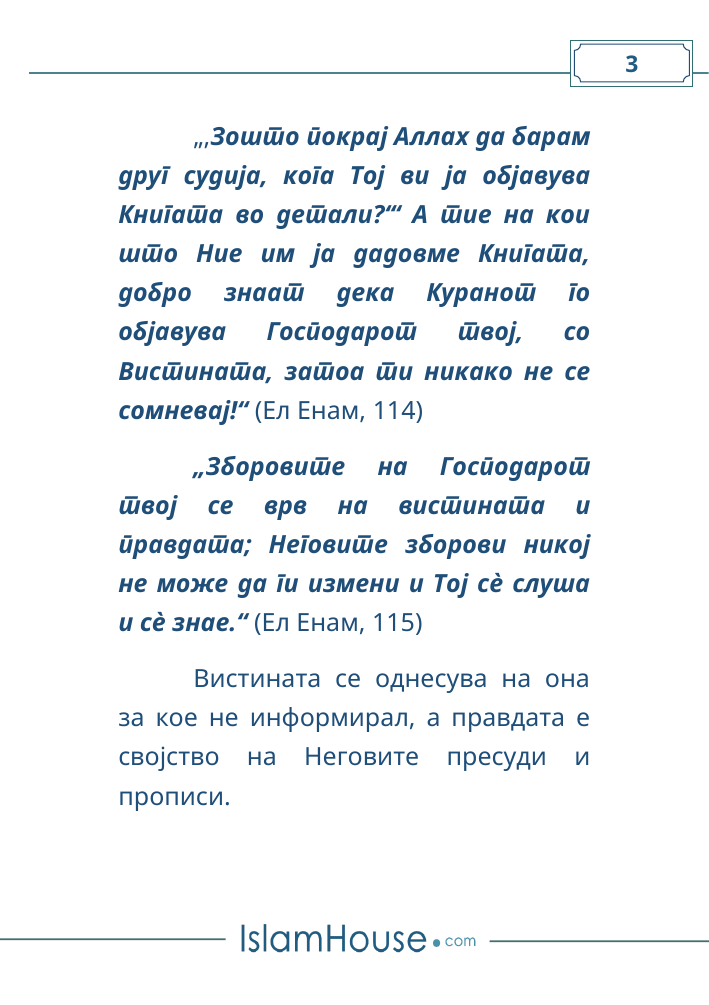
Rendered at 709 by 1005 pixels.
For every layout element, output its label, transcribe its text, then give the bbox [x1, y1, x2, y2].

picture [0, 918, 226, 956]
picture [233, 919, 709, 959]
text Вистината се однесува на она за кое не информирал, а правдата е својство на Неговите пресуди и прописи. [118, 661, 591, 812]
text „Зборовите на Господарот твој се врв на вистината и правдата; Неговите зборoви никој не може да ги измени и Тој сѐ слуша и сѐ знае.“ (Ел Енам, 115) [118, 448, 591, 639]
text „,Зошто покрај Аллах да барам друг судија, кога Тој ви ја објавува Книгата во детали?‘“ А тие на кои што Ние им ја дадовме Книгата, добро знаат дека Куранот го објавува Господарот твој, со Вистината, затоа ти никако не се сомневај!“ (Ел Енам, 114) [118, 118, 591, 426]
